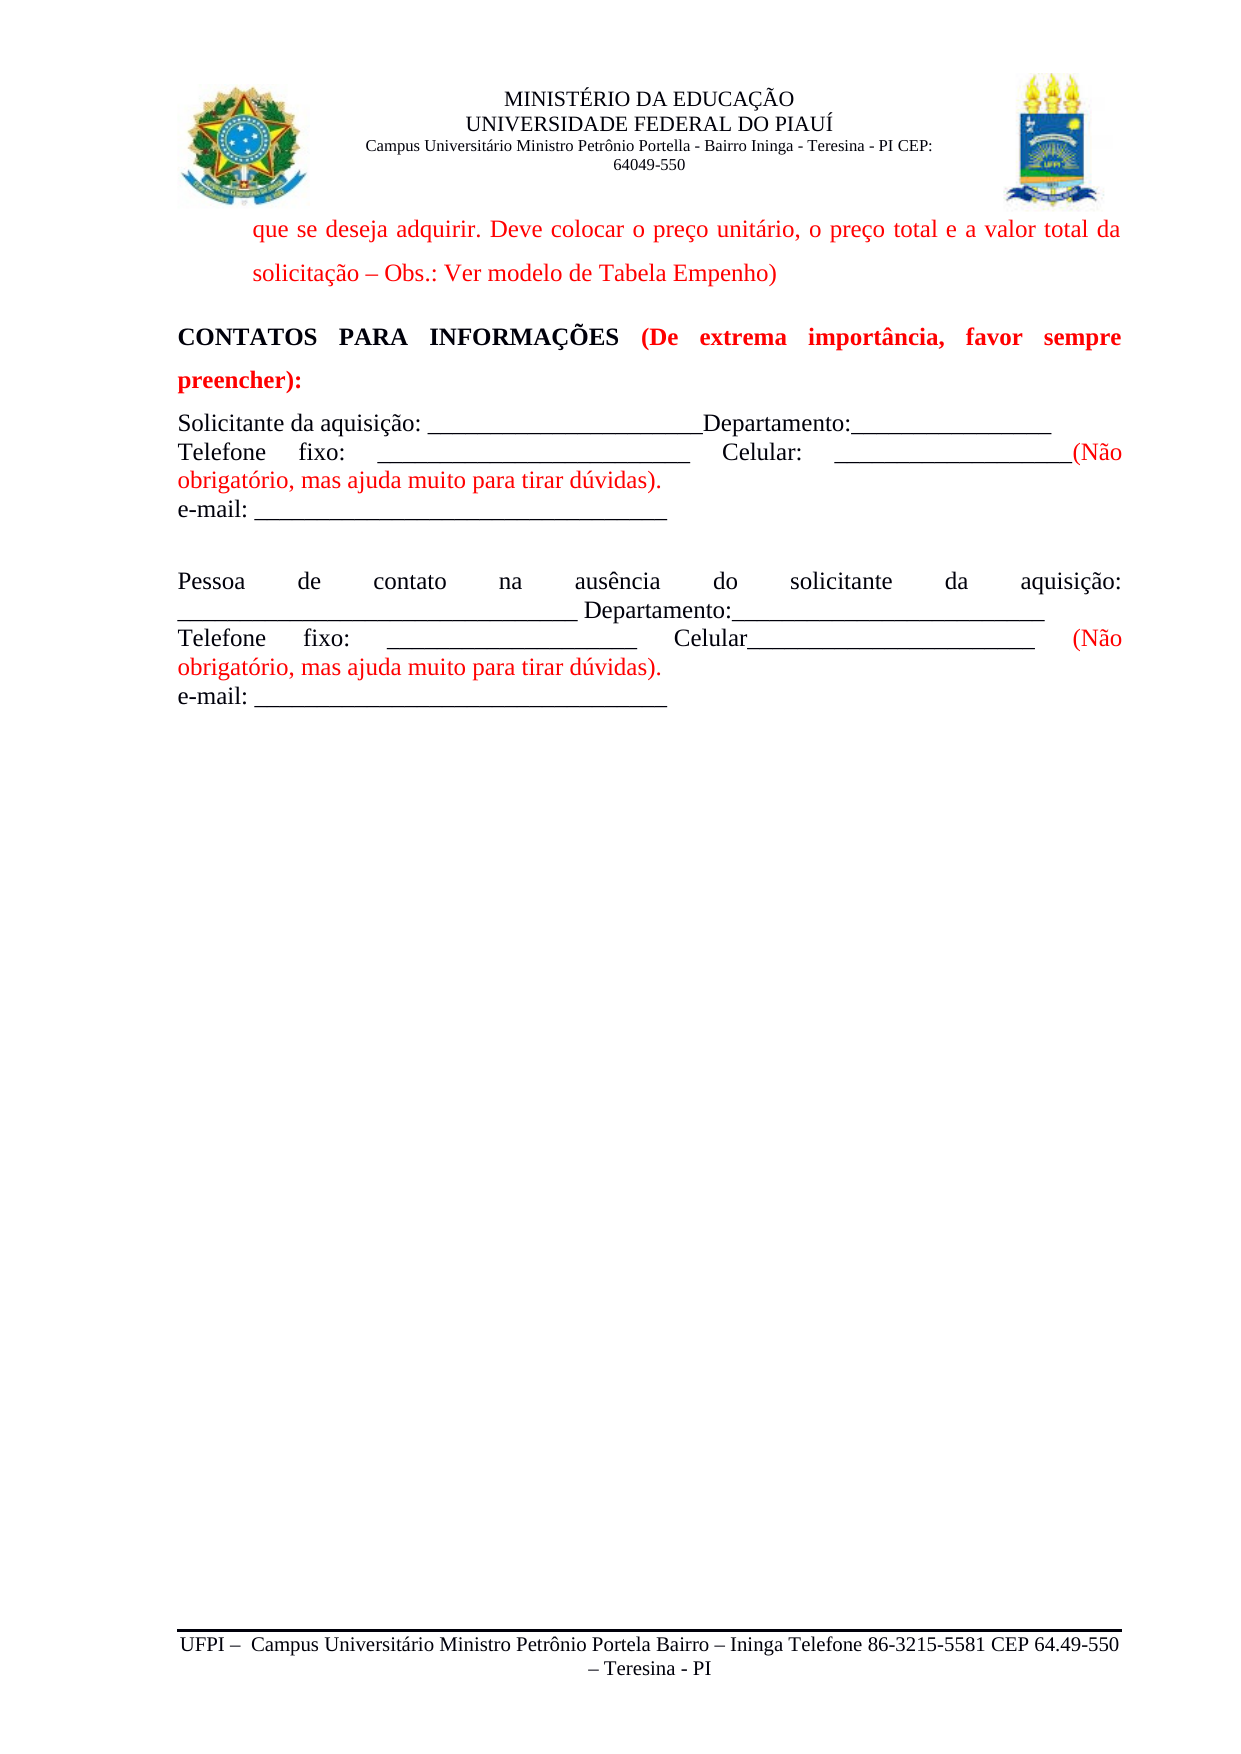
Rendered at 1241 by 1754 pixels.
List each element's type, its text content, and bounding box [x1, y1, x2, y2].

text CONTATOS PARA INFORMAÇÕES (De extrema importância, favor sempre preencher): [177, 322, 1122, 393]
text Telefone fixo: ____________________ Celular_______________________ (Não obrigatório, mas ajuda muito para tirar dúvidas). [177, 623, 1122, 681]
picture [177, 84, 310, 215]
text Telefone fixo: _________________________ Celular: ___________________(Não obrigatório, mas ajuda muito para tirar dúvidas). [177, 437, 1122, 494]
text e-mail: _________________________________ [177, 681, 1122, 710]
text Pessoa de contato na ausência do solicitante da aquisição: ________________________________ Departamento:_________________________ [177, 566, 1122, 623]
text e-mail: _________________________________ [177, 494, 1122, 523]
text Solicitante da aquisição: ______________________Departamento:________________ [177, 408, 1122, 437]
picture [991, 73, 1114, 215]
